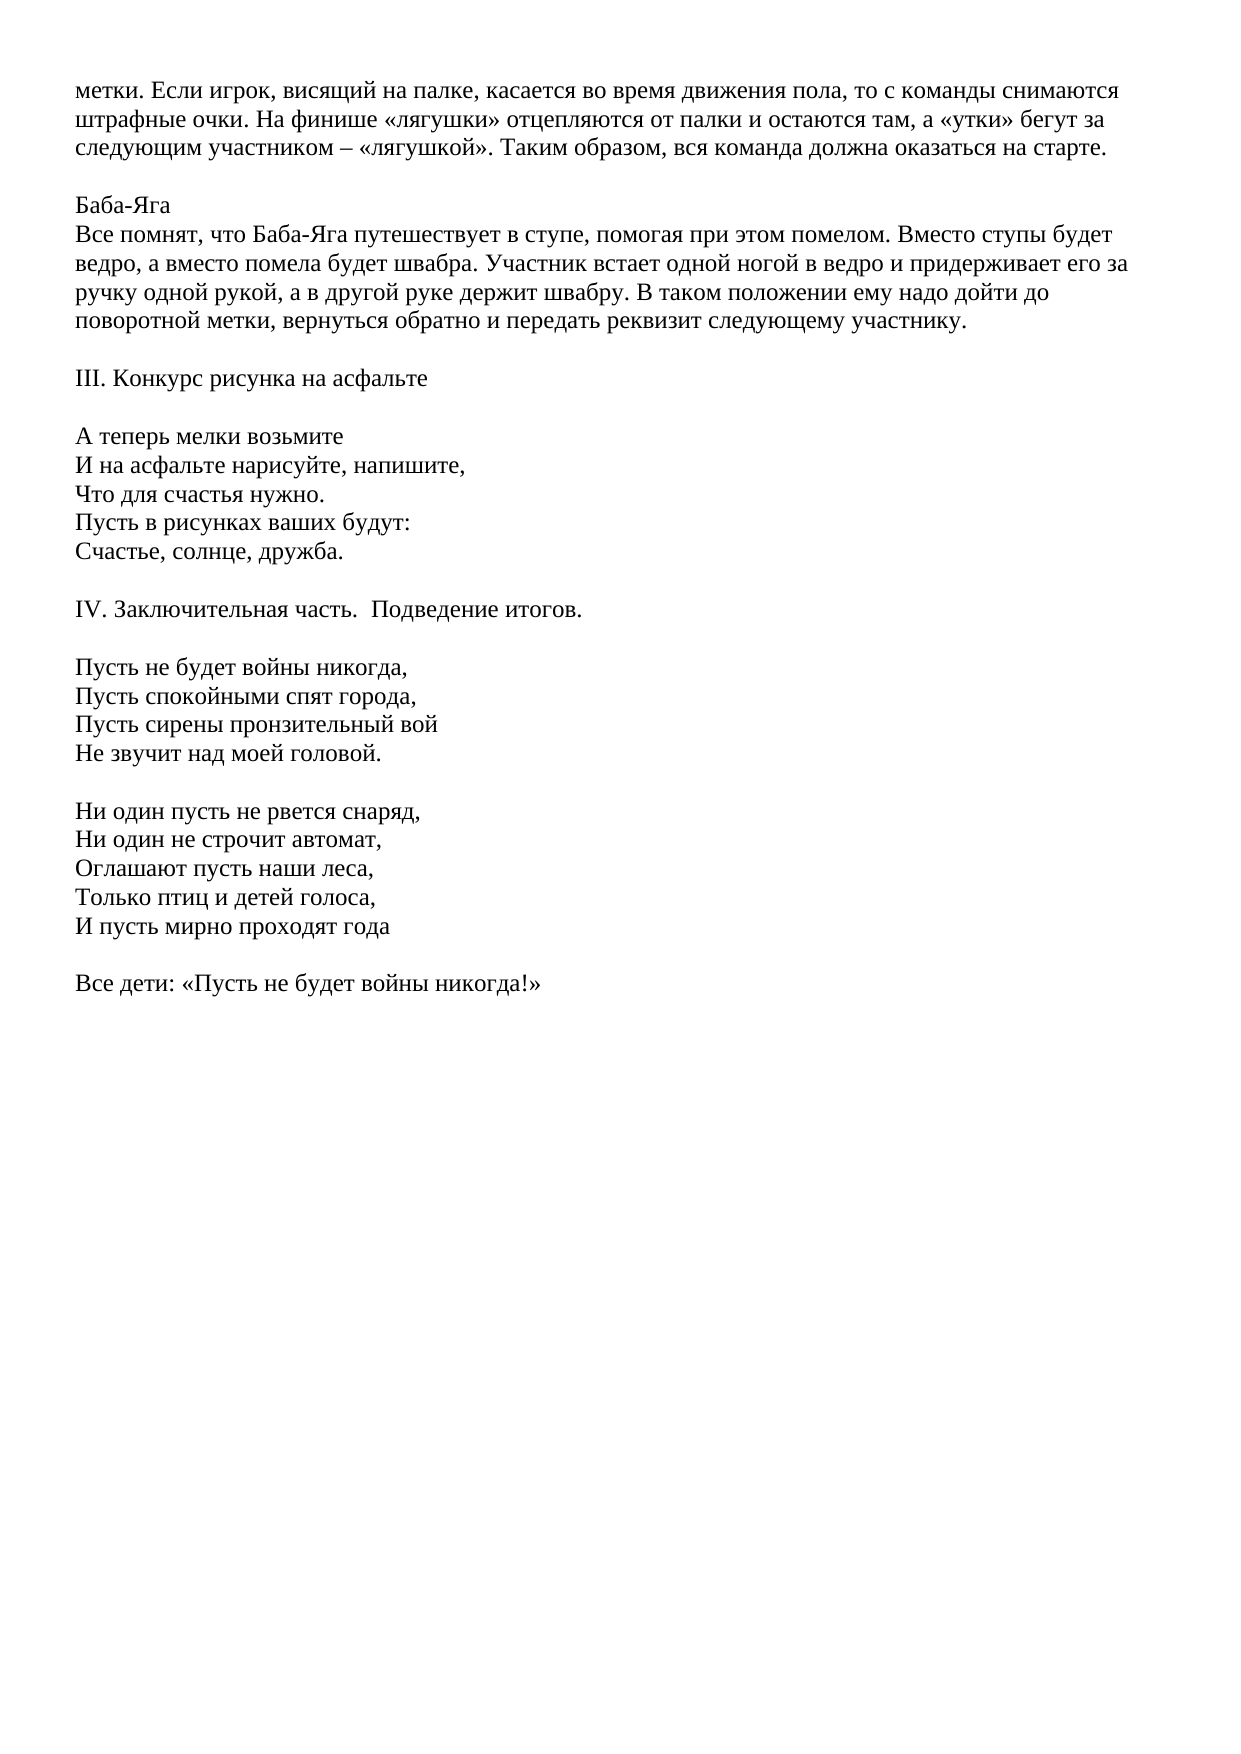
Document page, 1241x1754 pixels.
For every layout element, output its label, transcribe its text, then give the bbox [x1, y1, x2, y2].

text А теперь мелки возьмите И на асфальте нарисуйте, напишите, Что для счастья нужно. Пусть в рисунках ваших будут: Счастье, солнце, дружба. [75, 421, 1165, 565]
text III. Конкурс рисунка на асфальте [75, 363, 1165, 392]
text Баба-Яга Все помнят, что Баба-Яга путешествует в ступе, помогая при этом помелом. Вместо ступы будет ведро, а вместо помела будет швабра. Участник встает одной ногой в ведро и придерживает его за ручку одной рукой, а в другой руке держит швабру. В таком положении ему надо дойти до поворотной метки, вернуться обратно и передать реквизит следующему участнику. [75, 190, 1165, 334]
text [75, 75, 1165, 161]
text IV. Заключительная часть. Подведение итогов. [75, 594, 1165, 623]
text Пусть не будет войны никогда, Пусть спокойными спят города, Пусть сирены пронзительный вой Не звучит над моей головой. Ни один пусть не рвется снаряд, Ни один не строчит автомат, Оглашают пусть наши леса, Только птиц и детей голоса, И пусть мирно проходят года Все дети: «Пусть не будет войны никогда!» [75, 652, 1165, 997]
